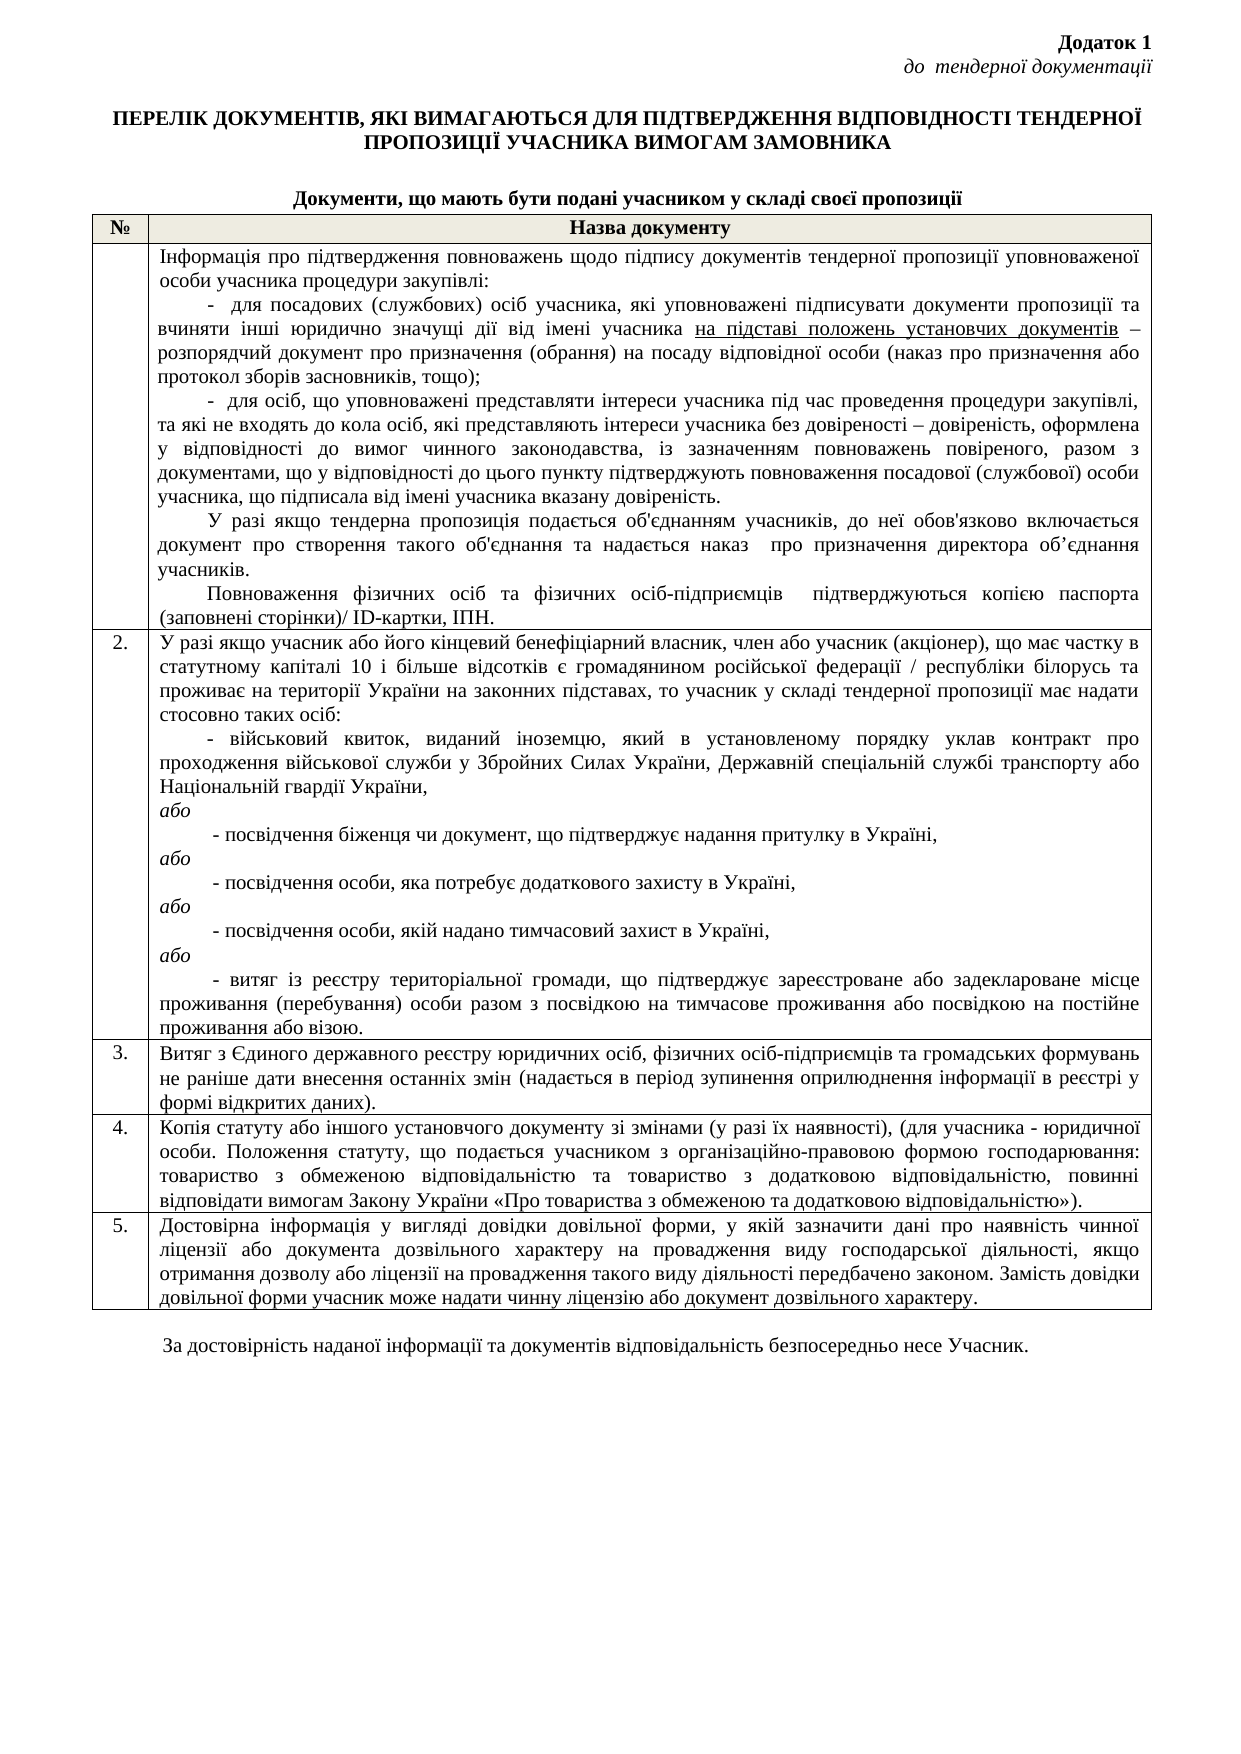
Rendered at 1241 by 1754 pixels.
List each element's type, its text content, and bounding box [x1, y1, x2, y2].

table_cell Витяг з Єдиного державного реєстру юридичних осіб, фізичних осіб-підприємців та громадських формувань не раніше дати внесення останніх змін (надається в період зупинення оприлюднення інформації в реєстрі у формі відкритих даних). [149, 1040, 1151, 1114]
table_cell Копія статуту або іншого установчого документу зі змінами (у разі їх наявності), (для учасника - юридичної особи. Положення статуту, що подається учасником з організаційно-правовою формою господарювання: товариство з обмеженою відповідальністю та товариство з додатковою відповідальністю, повинні відповідати вимогам Закону України «Про товариства з обмеженою та додатковою відповідальністю»). [149, 1115, 1151, 1212]
text Додаток 1 [693, 29, 1152, 54]
table_cell Інформація про підтвердження повноважень щодо підпису документів тендерної пропозиції уповноваженої особи учасника процедури закупівлі: - для посадових (службових) осіб учасника, які уповноважені підписувати документи пропозиції та вчиняти інші юридично значущі дії від імені учасника на підставі положень установчих документів – розпорядчий документ про призначення (обрання) на посаду відповідної особи (наказ про призначення або протокол зборів засновників, тощо); - для осіб, що уповноважені представляти інтереси учасника під час проведення процедури закупівлі, та які не входять до кола осіб, які представляють інтереси учасника без довіреності – довіреність, оформлена у відповідності до вимог чинного законодавства, із зазначенням повноважень повіреного, разом з документами, що у відповідності до цього пункту підтверджують повноваження посадової (службової) особи учасника, що підписала від імені учасника вказану довіреність. У разі якщо тендерна пропозиція подається об'єднанням учасників, до неї обов'язково включається документ про створення такого об'єднання та надається наказ про призначення директора об’єднання учасників. Повноваження фізичних осіб та фізичних осіб-підприємців підтверджуються копією паспорта (заповнені сторінки)/ ID-картки, ІПН. [149, 244, 1151, 629]
table_cell 2. [93, 630, 148, 1039]
table_cell 1. [93, 244, 148, 629]
table_header № [93, 215, 148, 243]
table_cell У разі якщо учасник або його кінцевий бенефіціарний власник, член або учасник (акціонер), що має частку в статутному капіталі 10 і більше відсотків є громадянином російської федерації / республіки білорусь та проживає на території України на законних підставах, то учасник у складі тендерної пропозиції має надати стосовно таких осіб: - військовий квиток, виданий іноземцю, який в установленому порядку уклав контракт про проходження військової служби у Збройних Силах України, Державній спеціальній службі транспорту або Національній гвардії України, або - посвідчення біженця чи документ, що підтверджує надання притулку в Україні, або - посвідчення особи, яка потребує додаткового захисту в Україні, або - посвідчення особи, якій надано тимчасовий захист в Україні, або - витяг із реєстру територіальної громади, що підтверджує зареєстроване або задеклароване місце проживання (перебування) особи разом з посвідкою на тимчасове проживання або посвідкою на постійне проживання або візою. [149, 630, 1151, 1039]
table_cell 4. [93, 1115, 148, 1212]
text до тендерної документації [693, 54, 1152, 78]
table_cell Достовірна інформація у вигляді довідки довільної форми, у якій зазначити дані про наявність чинної ліцензії або документа дозвільного характеру на провадження виду господарської діяльності, якщо отримання дозволу або ліцензії на провадження такого виду діяльності передбачено законом. Замість довідки довільної форми учасник може надати чинну ліцензію або документ дозвільного характеру. [149, 1213, 1151, 1309]
table_cell 5. [93, 1213, 148, 1309]
text За достовірність наданої інформації та документів відповідальність безпосередньо несе Учасник. [103, 1331, 1152, 1357]
text ПЕРЕЛІК ДОКУМЕНТІВ, ЯКІ ВИМАГАЮТЬСЯ ДЛЯ ПІДТВЕРДЖЕННЯ ВІДПОВІДНОСТІ ТЕНДЕРНОЇ ПРОПОЗИЦІЇ УЧАСНИКА ВИМОГАМ ЗАМОВНИКА [103, 106, 1152, 154]
text Документи, що мають бути подані учасником у складі своєї пропозиції [103, 186, 1152, 210]
table_cell 3. [93, 1040, 148, 1114]
table_header Назва документу [149, 215, 1151, 243]
